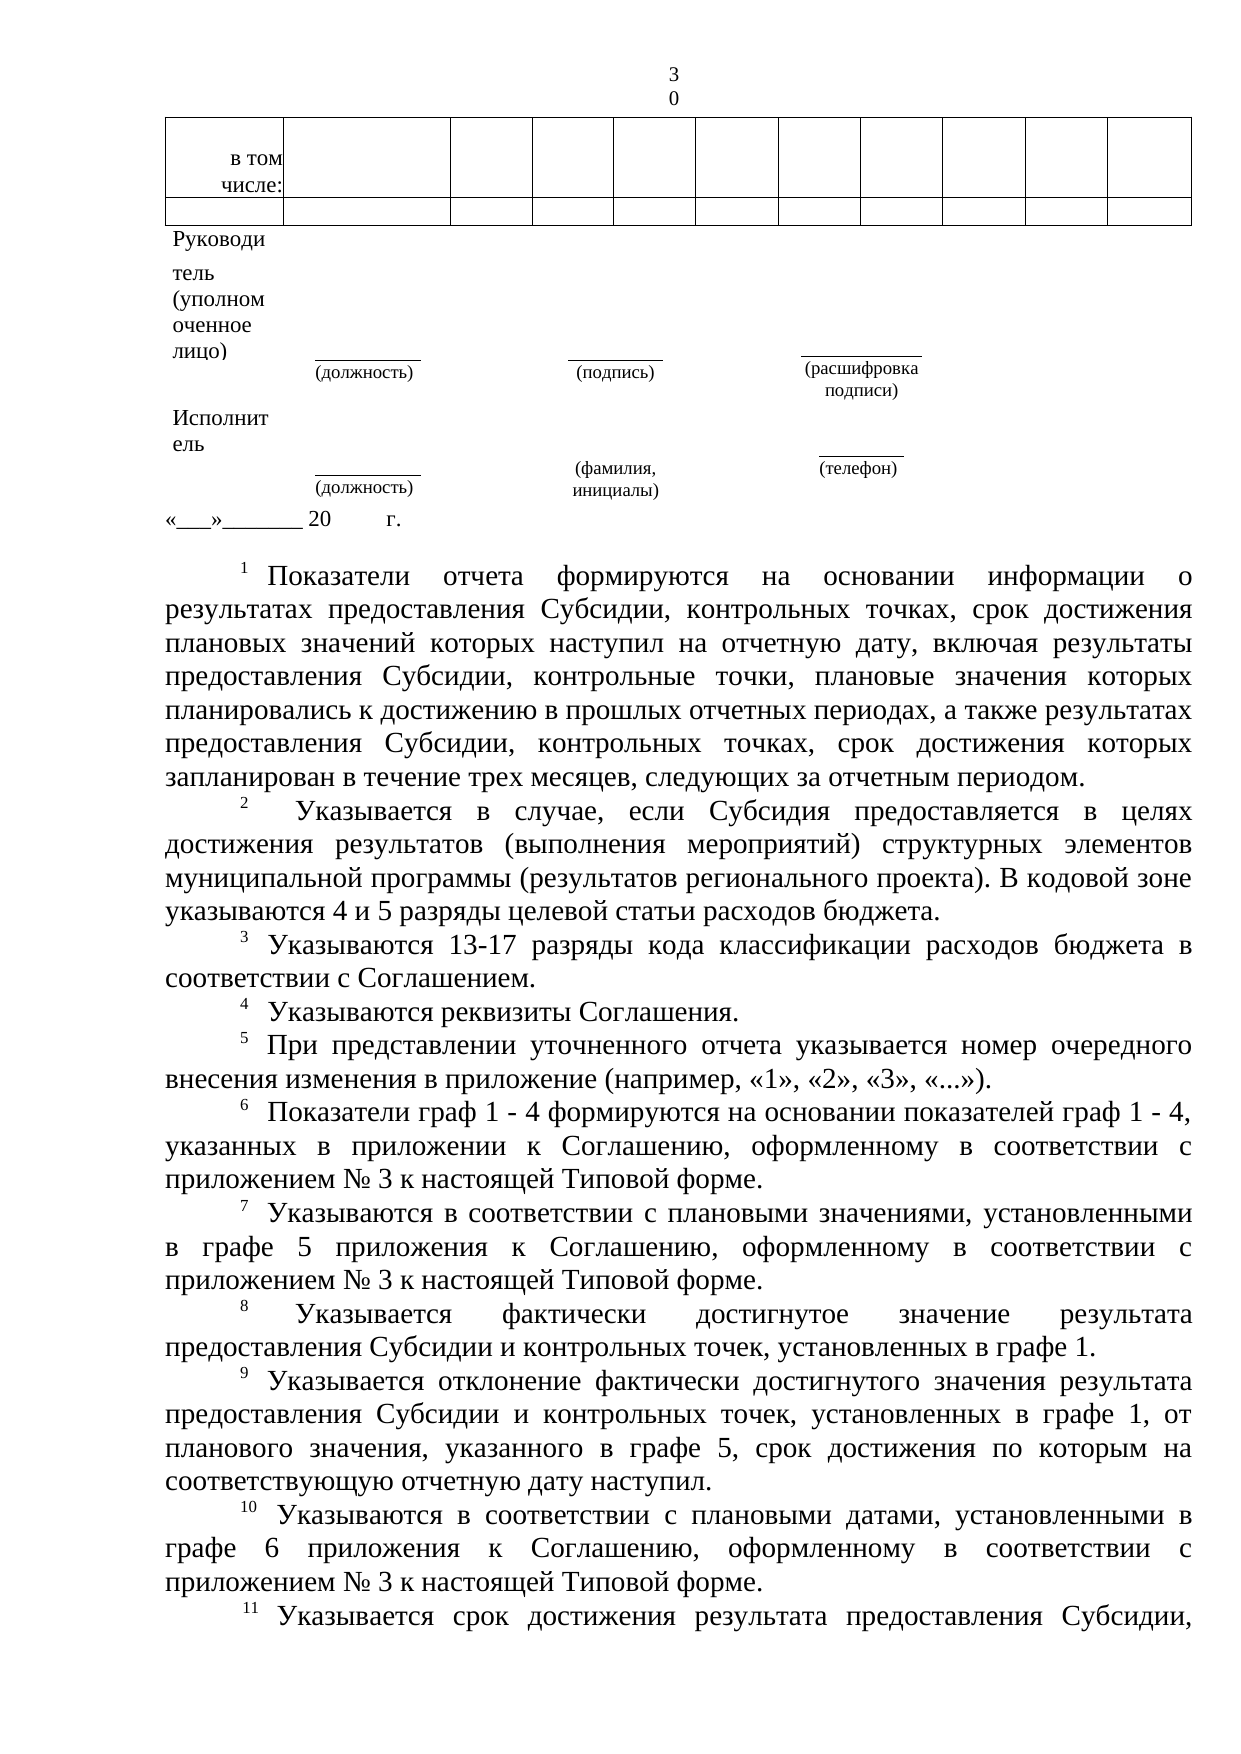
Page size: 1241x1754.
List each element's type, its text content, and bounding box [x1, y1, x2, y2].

list Указывается отклонение фактически достигнутого значения результата предоставления Субсидии и контрольных точек, установленных в графе 1, от планового значения, указанного в графе 5, срок достижения по которым на соответствующую отчетную дату наступил. [165, 1363, 1193, 1497]
list Указываются в соответствии с плановыми значениями, установленными в графе 5 приложения к Соглашению, оформленному в соответствии с приложением № 3 к настоящей Типовой форме. [165, 1195, 1193, 1296]
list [165, 1598, 1193, 1631]
list Указывается фактически достигнутое значение результата предоставления Субсидии и контрольных точек, установленных в графе 1. [165, 1296, 1193, 1363]
list Указывается в случае, если Субсидия предоставляется в целях достижения результатов (выполнения мероприятий) структурных элементов муниципальной программы (результатов регионального проекта). В кодовой зоне указываются 4 и 5 разряды целевой статьи расходов бюджета. [165, 793, 1193, 927]
list Указываются в соответствии с плановыми датами, установленными в графе 6 приложения к Соглашению, оформленному в соответствии с приложением № 3 к настоящей Типовой форме. [165, 1497, 1193, 1598]
list При представлении уточненного отчета указывается номер очередного внесения изменения в приложение (например, «1», «2», «3», «...»). [165, 1027, 1193, 1094]
list Показатели отчета формируются на основании информации о результатах предоставления Субсидии, контрольных точках, срок достижения плановых значений которых наступил на отчетную дату, включая результаты предоставления Субсидии, контрольные точки, плановые значения которых планировались к достижению в прошлых отчетных периодах, а также результатах предоставления Субсидии, контрольных точках, срок достижения которых запланирован в течение трех месяцев, следующих за отчетным периодом. [165, 558, 1193, 793]
list Указываются 13-17 разряды кода классификации расходов бюджета в соответствии с Соглашением. [165, 927, 1193, 994]
text «___»_______ 20 г. [165, 505, 1193, 532]
list Указываются реквизиты Соглашения. [165, 994, 1193, 1027]
list Показатели граф 1 - 4 формируются на основании показателей граф 1 - 4, указанных в приложении к Соглашению, оформленному в соответствии с приложением № 3 к настоящей Типовой форме. [165, 1094, 1193, 1195]
